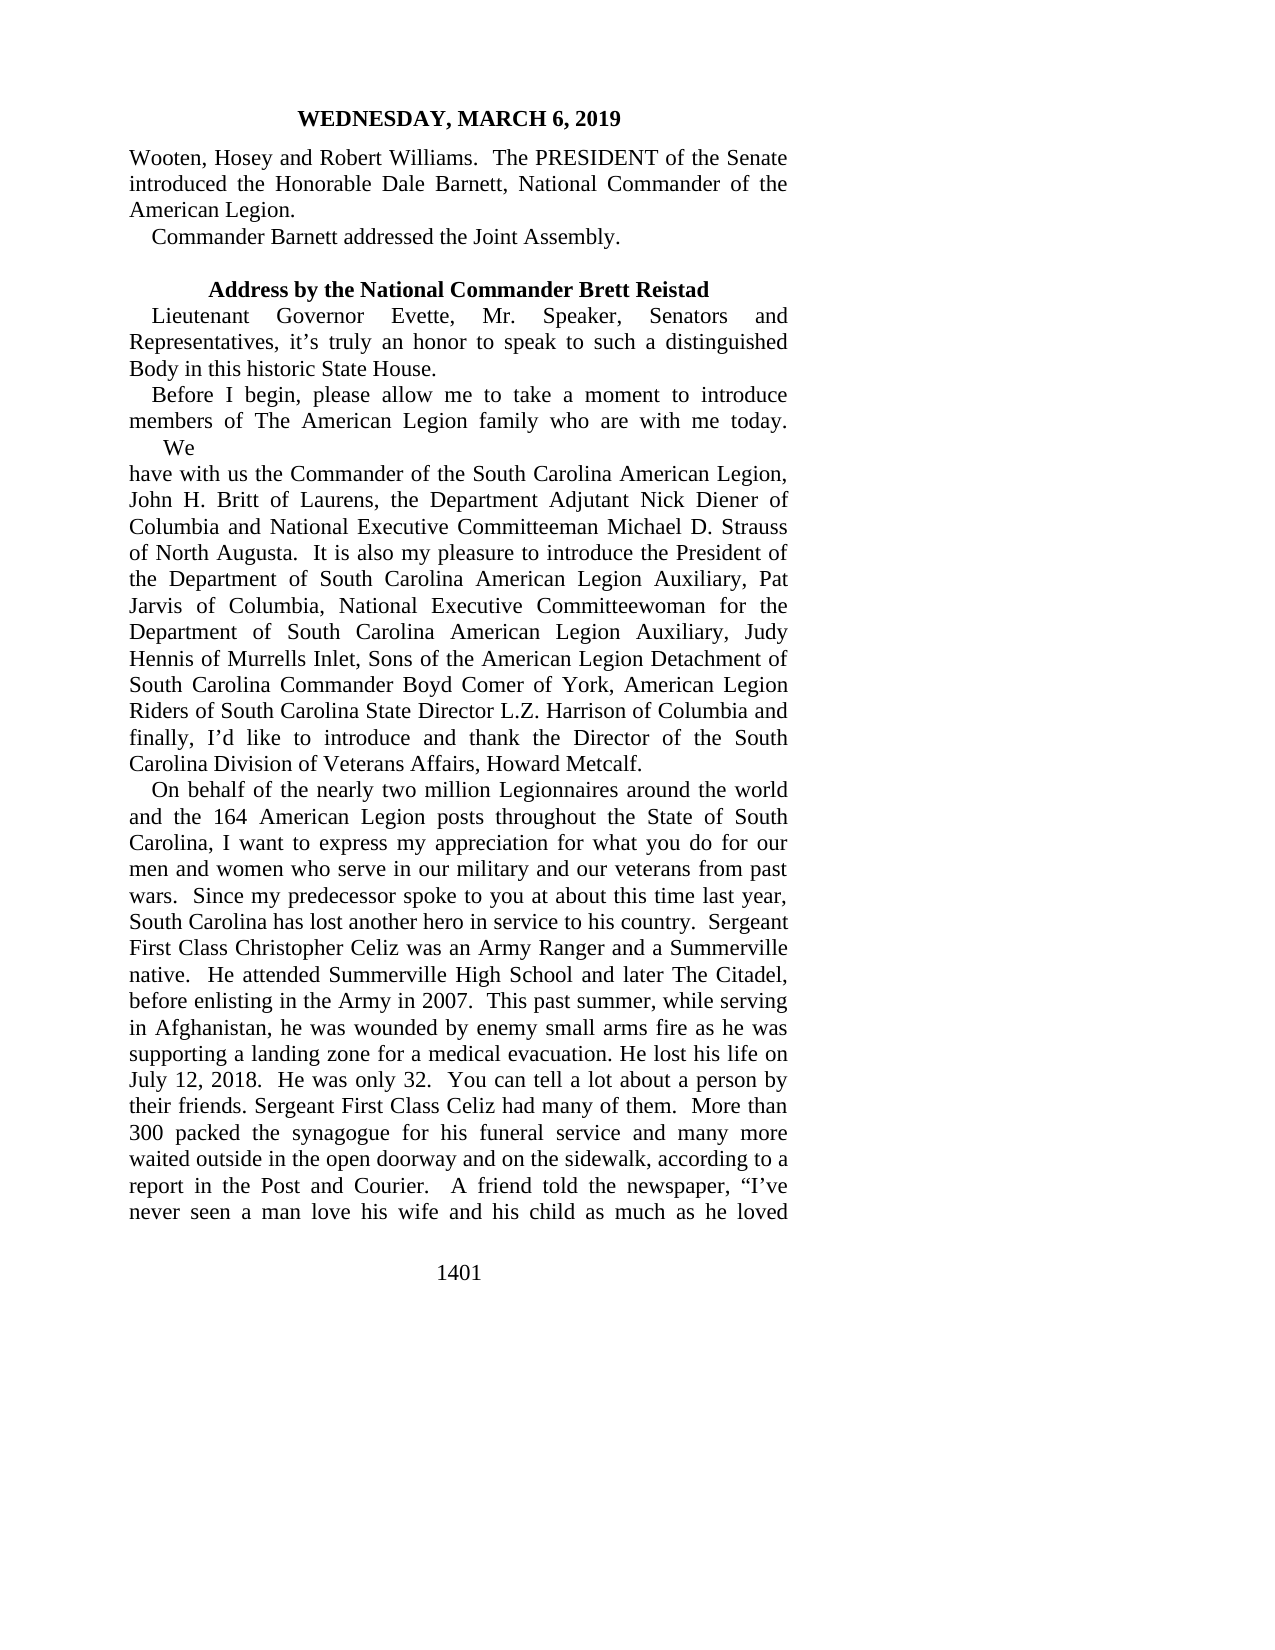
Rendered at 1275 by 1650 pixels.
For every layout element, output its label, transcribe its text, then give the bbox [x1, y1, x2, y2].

text Address by the National Commander Brett Reistad [129, 276, 789, 302]
text have with us the Commander of the South Carolina American Legion, John H. Britt of Laurens, the Department Adjutant Nick Diener of Columbia and National Executive Committeeman Michael D. Strauss of North Augusta. It is also my pleasure to introduce the President of the Department of South Carolina American Legion Auxiliary, Pat Jarvis of Columbia, National Executive Committeewoman for the Department of South Carolina American Legion Auxiliary, Judy Hennis of Murrells Inlet, Sons of the American Legion Detachment of South Carolina Commander Boyd Comer of York, American Legion Riders of South Carolina State Director L.Z. Harrison of Columbia and finally, I’d like to introduce and thank the Director of the South Carolina Division of Veterans Affairs, Howard Metcalf. [129, 460, 789, 776]
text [129, 776, 789, 1224]
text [129, 144, 789, 223]
text Before I begin, please allow me to take a moment to introduce members of The American Legion family who are with me today. We [129, 381, 789, 460]
text Commander Barnett addressed the Joint Assembly. [129, 223, 789, 249]
text Lieutenant Governor Evette, Mr. Speaker, Senators and Representatives, it’s truly an honor to speak to such a distinguished Body in this historic State House. [129, 302, 789, 381]
